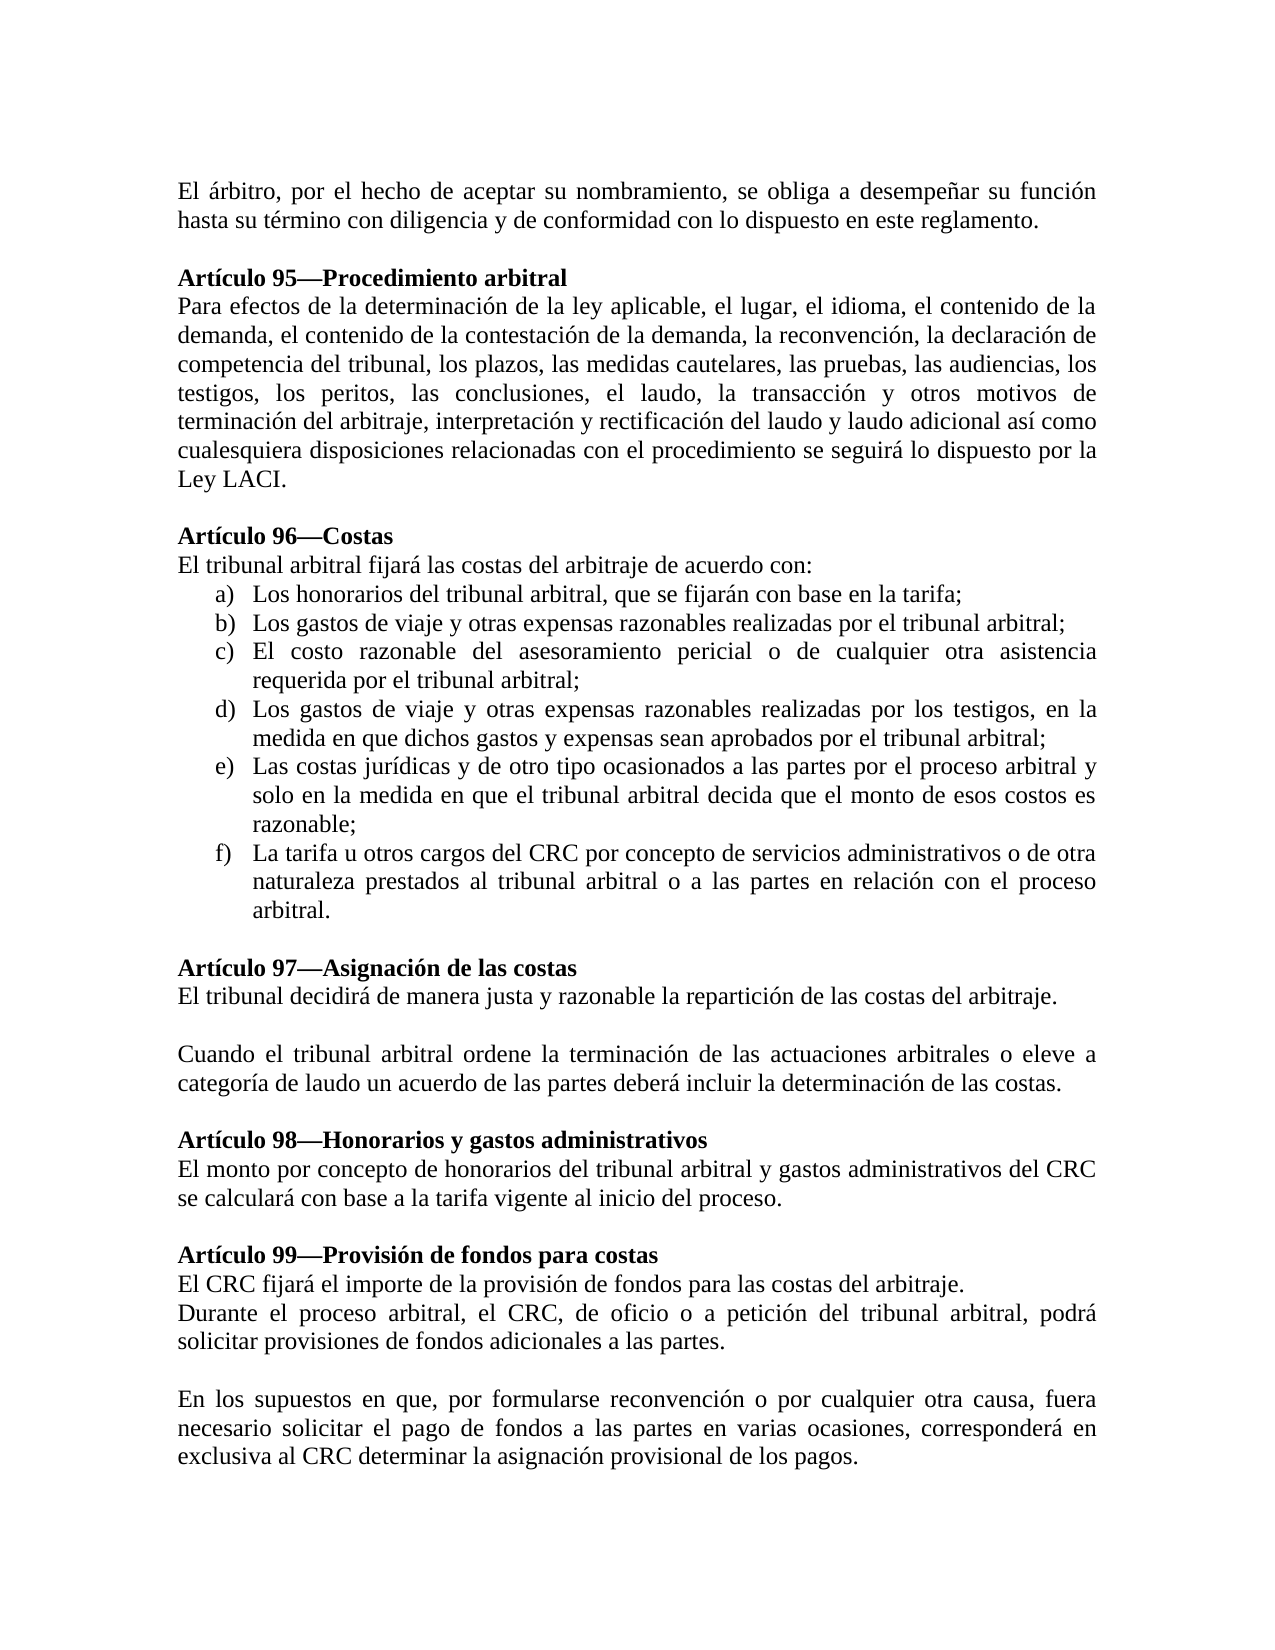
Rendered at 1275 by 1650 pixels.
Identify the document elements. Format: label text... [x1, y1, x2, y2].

text El CRC fijará el importe de la provisión de fondos para las costas del arbitraje. [177, 1269, 1098, 1298]
text Cuando el tribunal arbitral ordene la terminación de las actuaciones arbitrales o eleve a categoría de laudo un acuerdo de las partes deberá incluir la determinación de las costas. [177, 1039, 1098, 1096]
list Los honorarios del tribunal arbitral, que se fijarán con base en la tarifa; [215, 579, 1098, 608]
list El costo razonable del asesoramiento pericial o de cualquier otra asistencia requerida por el tribunal arbitral; [215, 636, 1098, 694]
text Para efectos de la determinación de la ley aplicable, el lugar, el idioma, el contenido de la demanda, el contenido de la contestación de la demanda, la reconvención, la declaración de competencia del tribunal, los plazos, las medidas cautelares, las pruebas, las audiencias, los testigos, los peritos, las conclusiones, el laudo, la transacción y otros motivos de terminación del arbitraje, interpretación y rectificación del laudo y laudo adicional así como cualesquiera disposiciones relacionadas con el procedimiento se seguirá lo dispuesto por la Ley LACI. [177, 291, 1098, 493]
subtitle Artículo 95—Procedimiento arbitral [177, 263, 1098, 291]
list Las costas jurídicas y de otro tipo ocasionados a las partes por el proceso arbitral y solo en la medida en que el tribunal arbitral decida que el monto de esos costos es razonable; [215, 751, 1098, 838]
list Los gastos de viaje y otras expensas razonables realizadas por el tribunal arbitral; [215, 608, 1098, 636]
subtitle Artículo 96—Costas [177, 521, 1098, 550]
list La tarifa u otros cargos del CRC por concepto de servicios administrativos o de otra naturaleza prestados al tribunal arbitral o a las partes en relación con el proceso arbitral. [215, 838, 1098, 924]
text El tribunal arbitral fijará las costas del arbitraje de acuerdo con: [177, 550, 1098, 579]
subtitle Artículo 97—Asignación de las costas [177, 953, 1098, 981]
text En los supuestos en que, por formularse reconvención o por cualquier otra causa, fuera necesario solicitar el pago de fondos a las partes en varias ocasiones, corresponderá en exclusiva al CRC determinar la asignación provisional de los pagos. [177, 1384, 1098, 1470]
text El tribunal decidirá de manera justa y razonable la repartición de las costas del arbitraje. [177, 981, 1098, 1010]
subtitle Artículo 98—Honorarios y gastos administrativos [177, 1125, 1098, 1154]
list Los gastos de viaje y otras expensas razonables realizadas por los testigos, en la medida en que dichos gastos y expensas sean aprobados por el tribunal arbitral; [215, 694, 1098, 751]
text El monto por concepto de honorarios del tribunal arbitral y gastos administrativos del CRC se calculará con base a la tarifa vigente al inicio del proceso. [177, 1154, 1098, 1211]
subtitle Artículo 99—Provisión de fondos para costas [177, 1240, 1098, 1269]
text Durante el proceso arbitral, el CRC, de oficio o a petición del tribunal arbitral, podrá solicitar provisiones de fondos adicionales a las partes. [177, 1298, 1098, 1355]
text El árbitro, por el hecho de aceptar su nombramiento, se obliga a desempeñar su función hasta su término con diligencia y de conformidad con lo dispuesto en este reglamento. [177, 176, 1098, 234]
